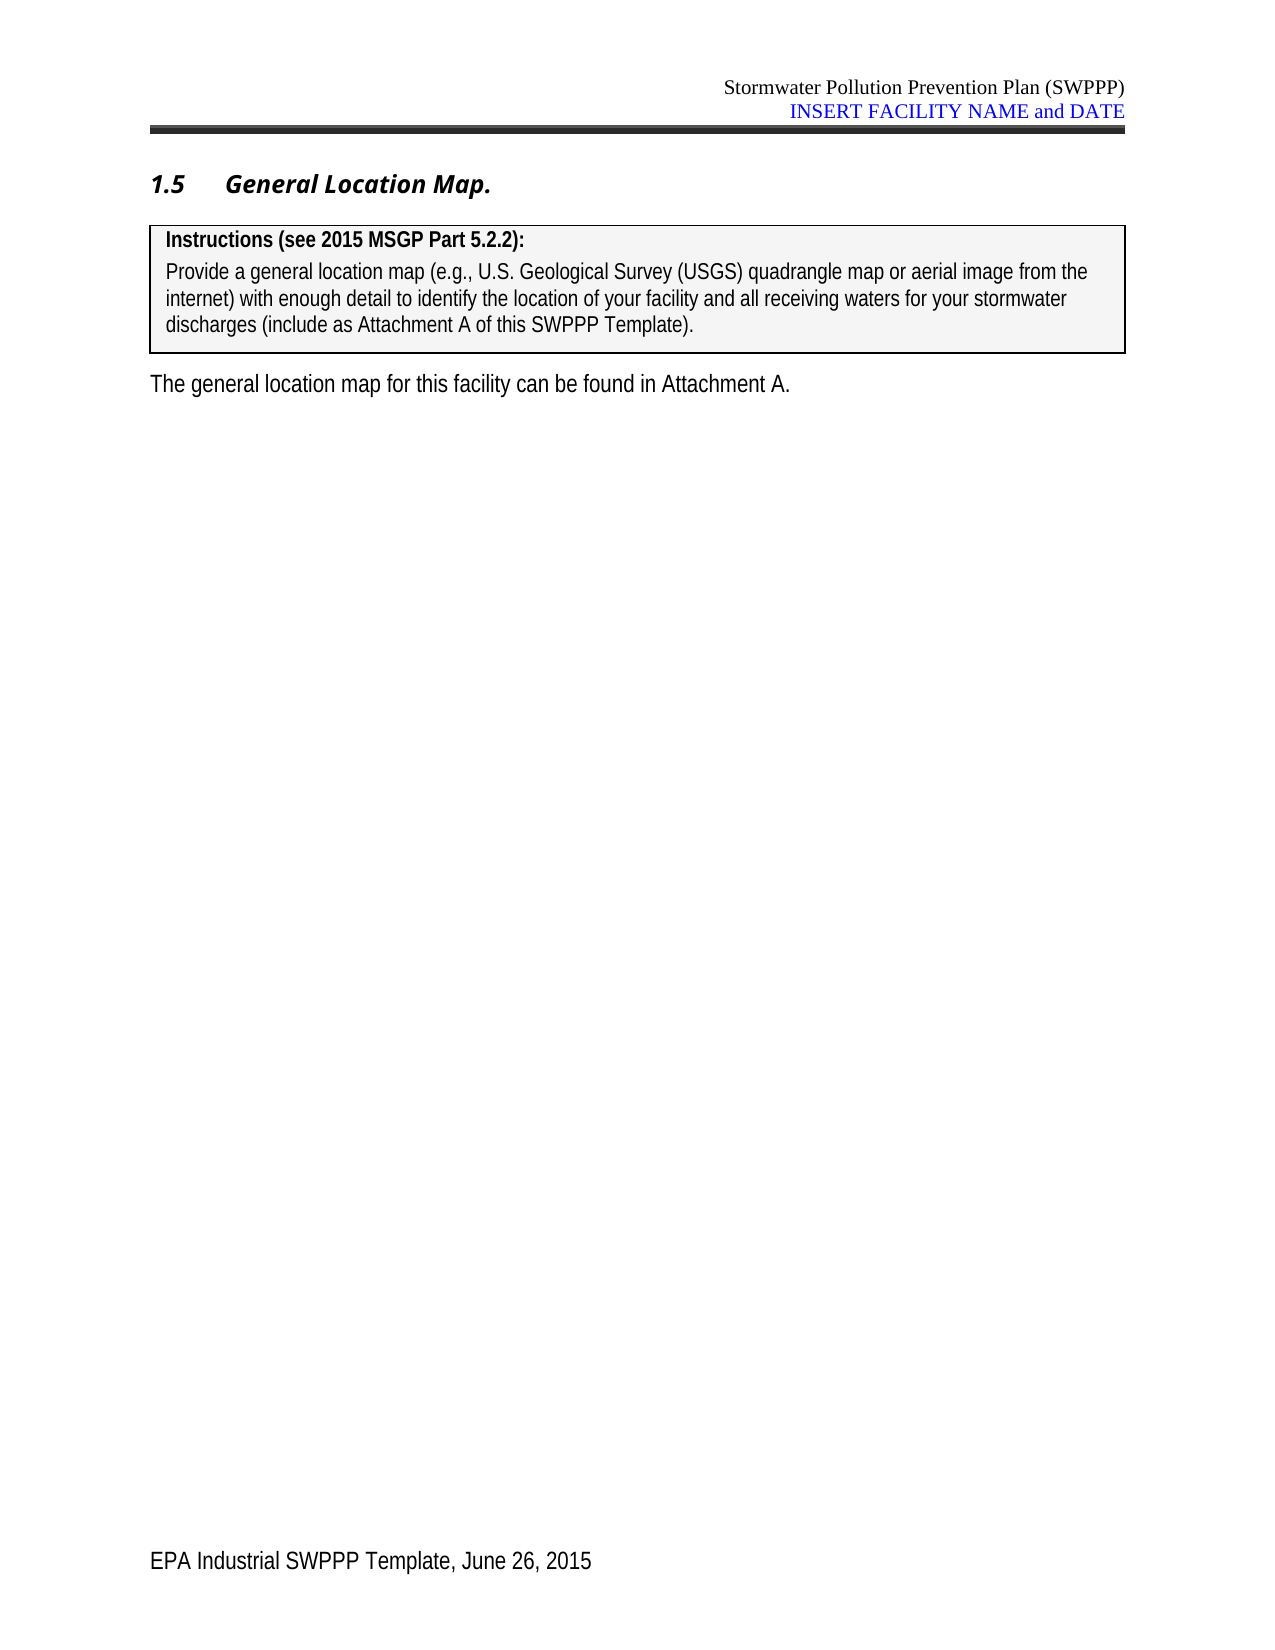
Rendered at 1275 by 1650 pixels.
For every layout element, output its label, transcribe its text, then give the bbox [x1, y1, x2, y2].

text The general location map for this facility can be found in Attachment A. [150, 369, 1125, 398]
subtitle 1.5 General Location Map. [150, 166, 1125, 201]
